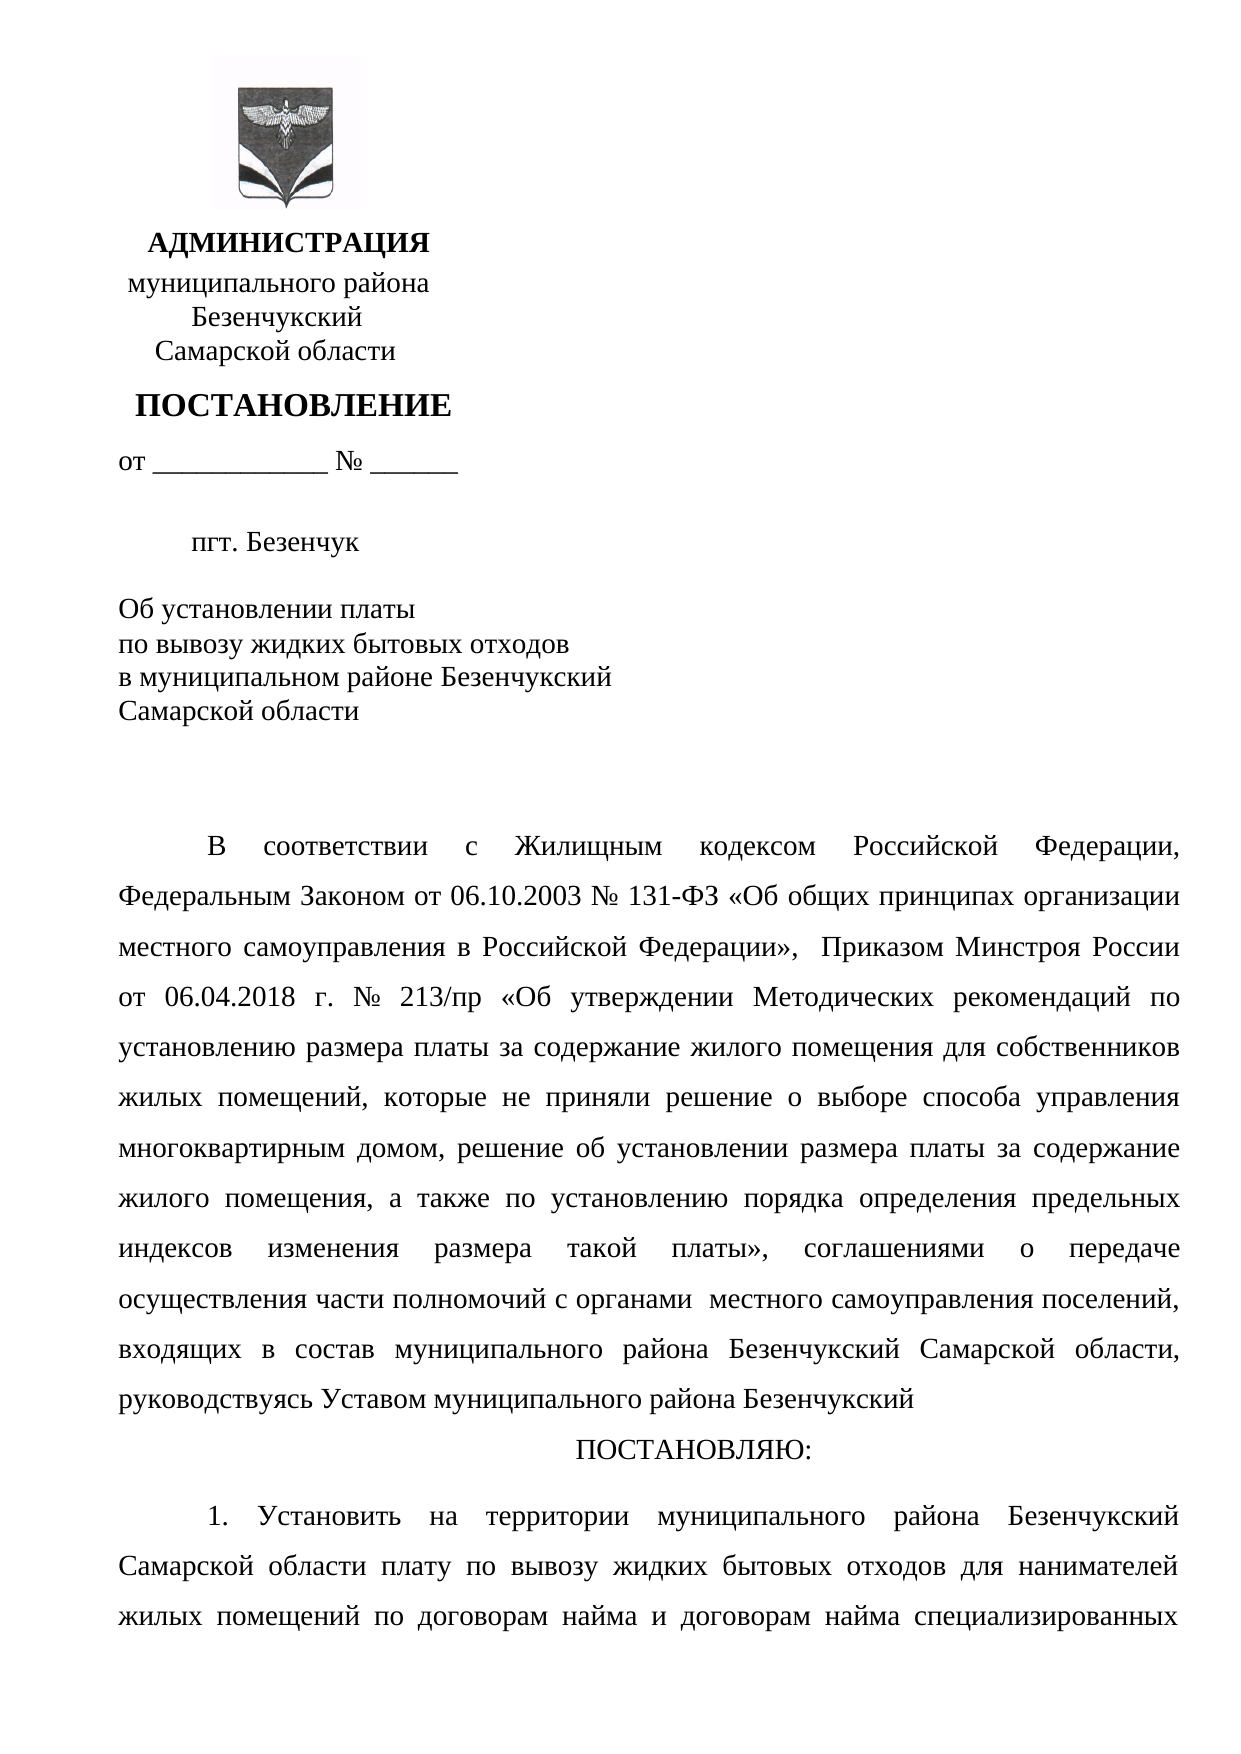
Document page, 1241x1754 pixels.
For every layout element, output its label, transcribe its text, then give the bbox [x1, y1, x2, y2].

text В соответствии с Жилищным кодексом Российской Федерации, Федеральным Законом от 06.10.2003 № 131-ФЗ «Об общих принципах организации местного самоуправления в Российской Федерации», Приказом Минстроя России от 06.04.2018 г. № 213/пр «Об утверждении Методических рекомендаций по установлению размера платы за содержание жилого помещения для собственников жилых помещений, которые не приняли решение о выборе способа управления многоквартирным домом, решение об установлении размера платы за содержание жилого помещения, а также по установлению порядка определения предельных индексов изменения размера такой платы», соглашениями о передаче осуществления части полномочий с органами местного самоуправления поселений, входящих в состав муниципального района Безенчукский Самарской области, руководствуясь Уставом муниципального района Безенчукский [118, 828, 1181, 1415]
text муниципального района [99, 266, 1181, 299]
text от ____________ № ______ [118, 443, 1181, 476]
text АДМИНИСТРАЦИЯ [118, 77, 1181, 258]
text ПОСТАНОВЛЕНИЕ [118, 385, 1181, 424]
text пгт. Безенчук [118, 476, 1181, 558]
text Об установлении платы [118, 592, 1181, 625]
picture [212, 55, 362, 210]
text по вывозу жидких бытовых отходов [118, 626, 1181, 660]
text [118, 1498, 1180, 1632]
text Самарской области [118, 333, 1181, 366]
text Безенчукский [118, 299, 1181, 333]
text Самарской области [118, 694, 1181, 727]
text ПОСТАНОВЛЯЮ: [118, 1432, 1181, 1465]
text в муниципальном районе Безенчукский [118, 660, 1181, 694]
